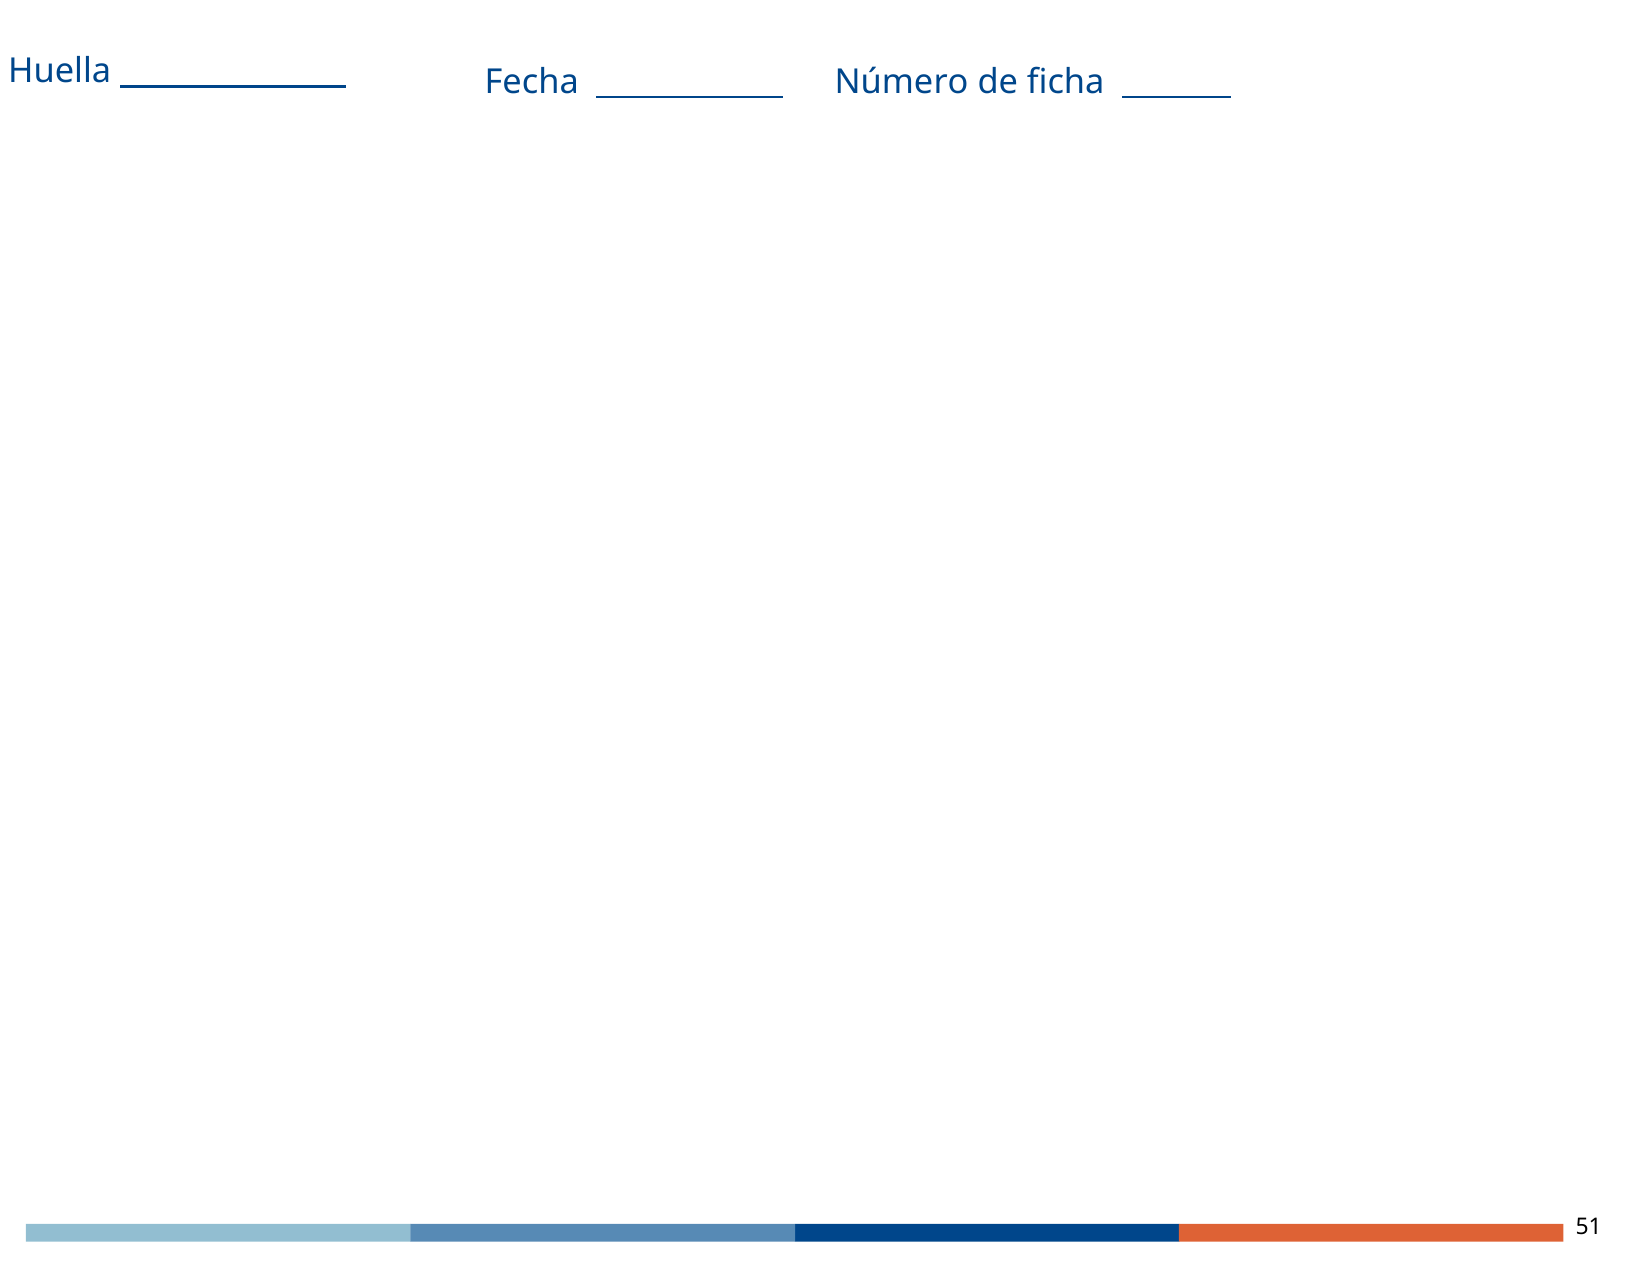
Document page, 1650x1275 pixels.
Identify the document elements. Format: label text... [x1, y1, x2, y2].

text Huella [8, 46, 472, 93]
text Fecha [484, 56, 822, 103]
text Número de ficha [834, 56, 1133, 103]
